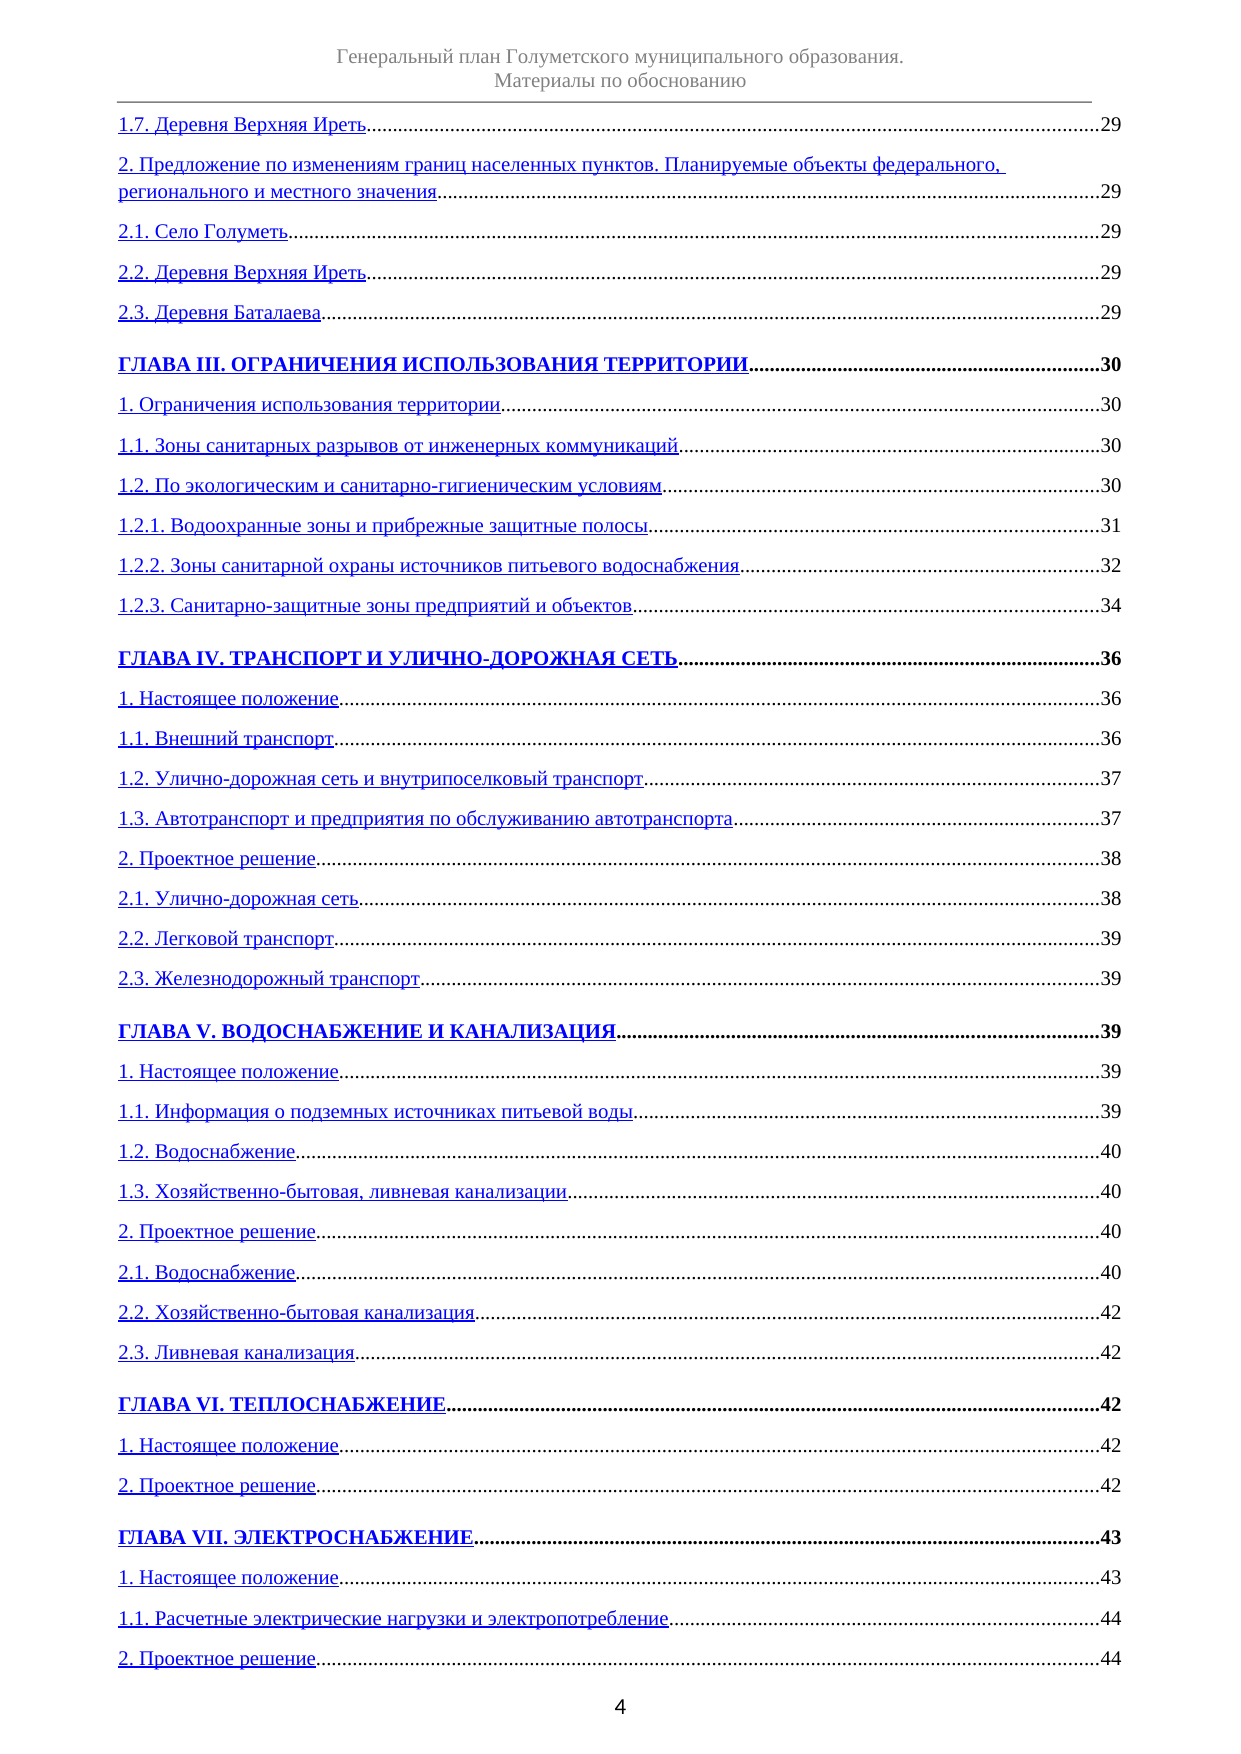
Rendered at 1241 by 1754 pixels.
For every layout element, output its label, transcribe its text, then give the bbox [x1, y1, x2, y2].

text 1.1. Расчетные электрические нагрузки и электропотребление 44 [118, 1605, 1122, 1629]
text ГЛАВА V. ВОДОСНАБЖЕНИЕ И КАНАЛИЗАЦИЯ 39 [118, 1019, 1122, 1043]
text 1. Ограничения использования территории 30 [118, 392, 1122, 416]
text 2.2. Хозяйственно-бытовая канализация 42 [118, 1300, 1122, 1324]
text 2.3. Железнодорожный транспорт 39 [118, 966, 1122, 990]
text 1.1. Внешний транспорт 36 [118, 726, 1122, 750]
text 1.3. Автотранспорт и предприятия по обслуживанию автотранспорта 37 [118, 806, 1122, 830]
text 1. Настоящее положение 43 [118, 1565, 1122, 1589]
text 1.7. Деревня Верхняя Иреть 29 [118, 112, 1122, 136]
text 1. Настоящее положение 36 [118, 686, 1122, 710]
text 1. Настоящее положение 39 [118, 1059, 1122, 1083]
text 2. Проектное решение 38 [118, 846, 1122, 870]
text 2.3. Ливневая канализация 42 [118, 1340, 1122, 1364]
text 2. Предложение по изменениям границ населенных пунктов. Планируемые объекты федерального, регионального и местного значения 29 [118, 152, 1122, 203]
text 2.2. Легковой транспорт 39 [118, 926, 1122, 950]
text 2.1. Водоснабжение 40 [118, 1259, 1122, 1284]
text ГЛАВА III. ОГРАНИЧЕНИЯ ИСПОЛЬЗОВАНИЯ ТЕРРИТОРИИ 30 [118, 352, 1122, 376]
text 1.2.2. Зоны санитарной охраны источников питьевого водоснабжения 32 [118, 553, 1122, 577]
text 1.2.3. Санитарно-защитные зоны предприятий и объектов 34 [118, 593, 1122, 617]
text 2. Проектное решение 44 [118, 1646, 1122, 1669]
text ГЛАВА VI. ТЕПЛОСНАБЖЕНИЕ 42 [118, 1392, 1122, 1416]
text 2.3. Деревня Баталаева 29 [118, 300, 1122, 324]
text 1.2.1. Водоохранные зоны и прибрежные защитные полосы 31 [118, 513, 1122, 537]
text 2. Проектное решение 42 [118, 1473, 1122, 1497]
text 2.2. Деревня Верхняя Иреть 29 [118, 259, 1122, 284]
text 1.3. Хозяйственно-бытовая, ливневая канализации 40 [118, 1179, 1122, 1203]
text 2.1. Село Голуметь 29 [118, 219, 1122, 243]
text 1.1. Зоны санитарных разрывов от инженерных коммуникаций 30 [118, 432, 1122, 457]
text 1. Настоящее положение 42 [118, 1432, 1122, 1457]
text 1.1. Информация о подземных источниках питьевой воды 39 [118, 1099, 1122, 1123]
text 2.1. Улично-дорожная сеть 38 [118, 886, 1122, 910]
text ГЛАВА IV. ТРАНСПОРТ И УЛИЧНО-ДОРОЖНАЯ СЕТЬ 36 [118, 646, 1122, 669]
text 1.2. По экологическим и санитарно-гигиеническим условиям 30 [118, 473, 1122, 497]
text 1.2. Водоснабжение 40 [118, 1139, 1122, 1163]
text ГЛАВА VII. ЭЛЕКТРОСНАБЖЕНИЕ 43 [118, 1525, 1122, 1549]
text 2. Проектное решение 40 [118, 1219, 1122, 1243]
text 1.2. Улично-дорожная сеть и внутрипоселковый транспорт 37 [118, 766, 1122, 790]
